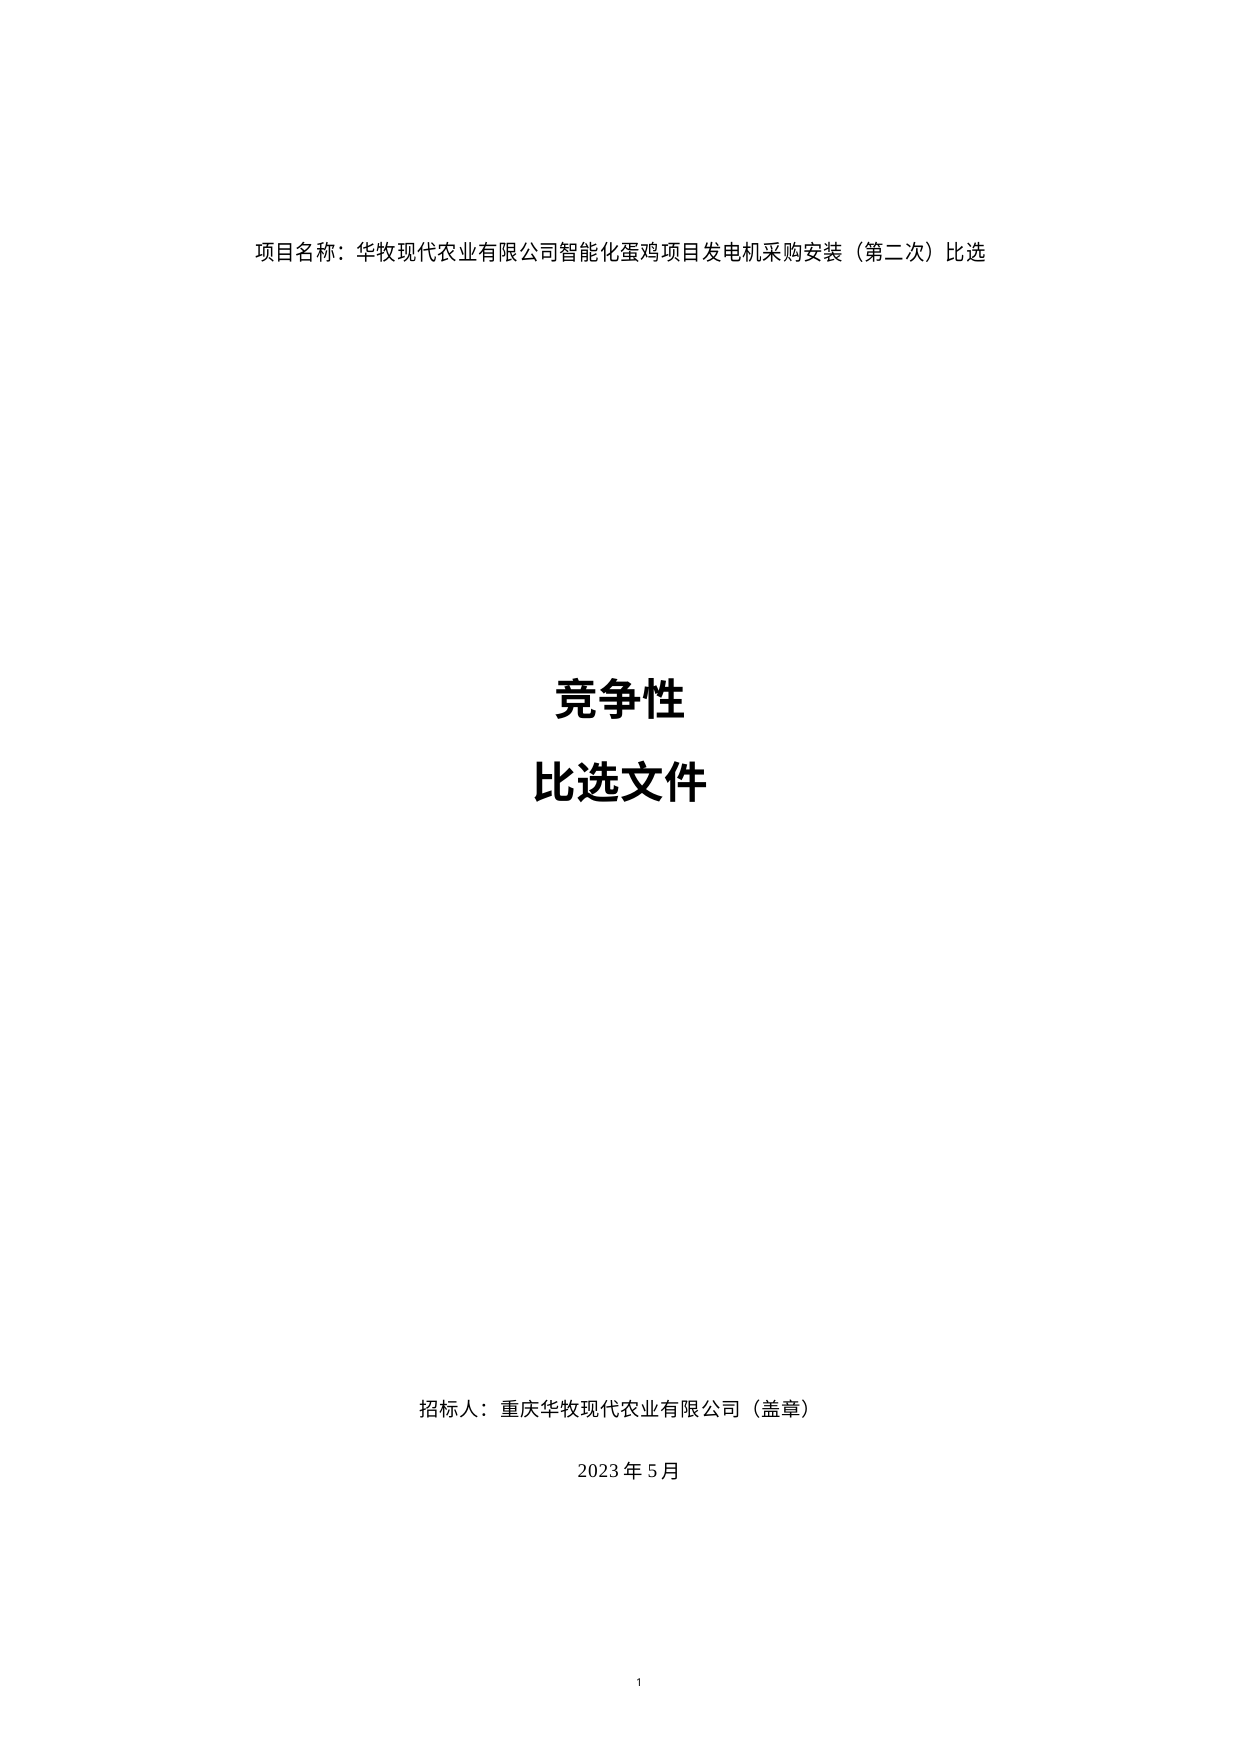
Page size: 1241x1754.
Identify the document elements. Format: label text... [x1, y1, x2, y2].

text 招标人：重庆华牧现代农业有限公司（盖章） [151, 1363, 1089, 1425]
text 比选文件 [151, 723, 1089, 806]
text 2023年5月 [151, 1425, 1089, 1487]
text 项目名称：华牧现代农业有限公司智能化蛋鸡项目发电机采购安装（第二次）比选 [151, 207, 1089, 268]
text 竞争性 [151, 640, 1089, 723]
